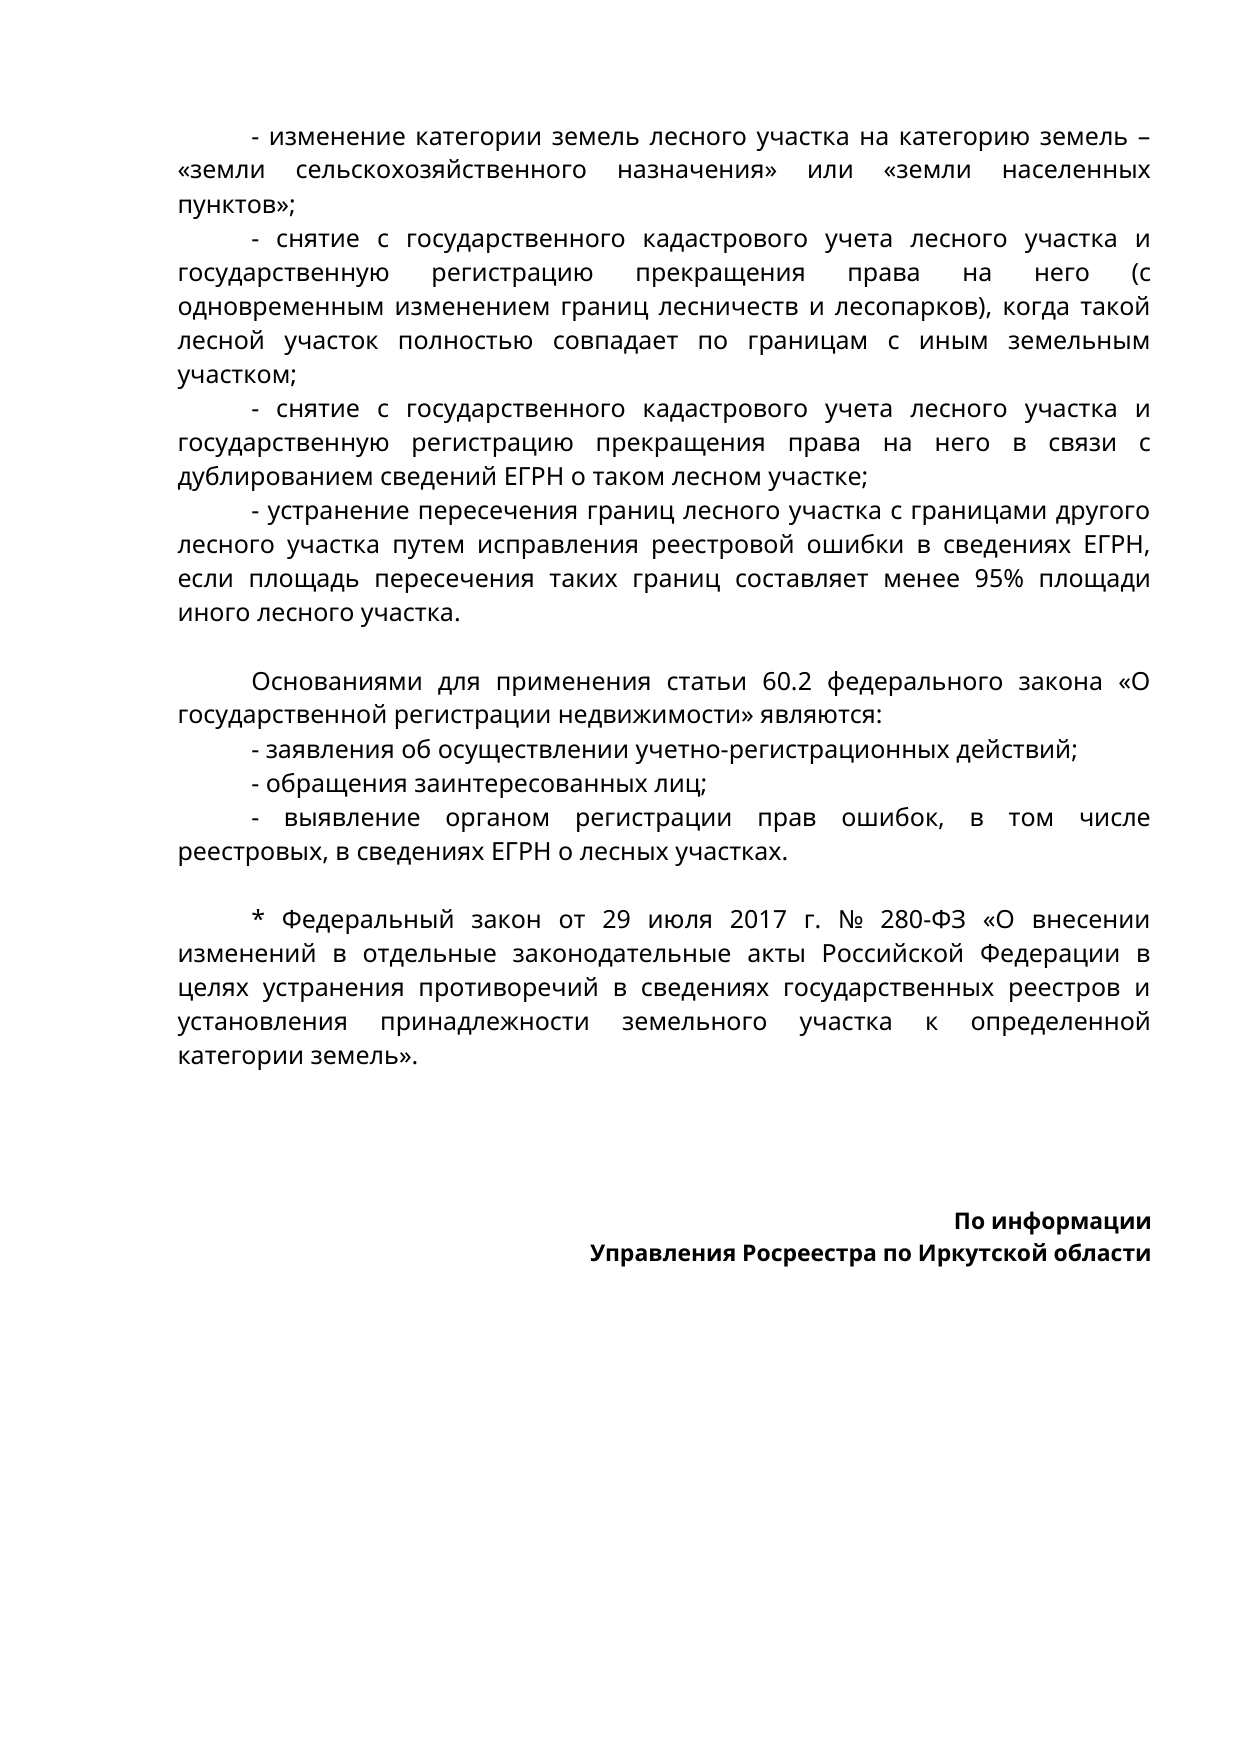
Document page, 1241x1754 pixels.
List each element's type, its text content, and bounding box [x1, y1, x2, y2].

text - устранение пересечения границ лесного участка с границами другого лесного участка путем исправления реестровой ошибки в сведениях ЕГРН, если площадь пересечения таких границ составляет менее 95% площади иного лесного участка. [177, 493, 1152, 629]
text - снятие с государственного кадастрового учета лесного участка и государственную регистрацию прекращения права на него в связи с дублированием сведений ЕГРН о таком лесном участке; [177, 391, 1152, 493]
text Основаниями для применения статьи 60.2 федерального закона «О государственной регистрации недвижимости» являются: [177, 663, 1152, 731]
text По информации [177, 1205, 1152, 1237]
text * Федеральный закон от 29 июля 2017 г. № 280-ФЗ «О внесении изменений в отдельные законодательные акты Российской Федерации в целях устранения противоречий в сведениях государственных реестров и установления принадлежности земельного участка к определенной категории земель». [177, 902, 1152, 1072]
text - изменение категории земель лесного участка на категорию земель – «земли сельскохозяйственного назначения» или «земли населенных пунктов»; [177, 118, 1152, 220]
text - обращения заинтересованных лиц; [177, 765, 1152, 799]
text - выявление органом регистрации прав ошибок, в том числе реестровых, в сведениях ЕГРН о лесных участках. [177, 799, 1152, 867]
text Управления Росреестра по Иркутской области [177, 1237, 1152, 1268]
text - снятие с государственного кадастрового учета лесного участка и государственную регистрацию прекращения права на него (с одновременным изменением границ лесничеств и лесопарков), когда такой лесной участок полностью совпадает по границам с иным земельным участком; [177, 220, 1152, 391]
text - заявления об осуществлении учетно-регистрационных действий; [177, 731, 1152, 765]
